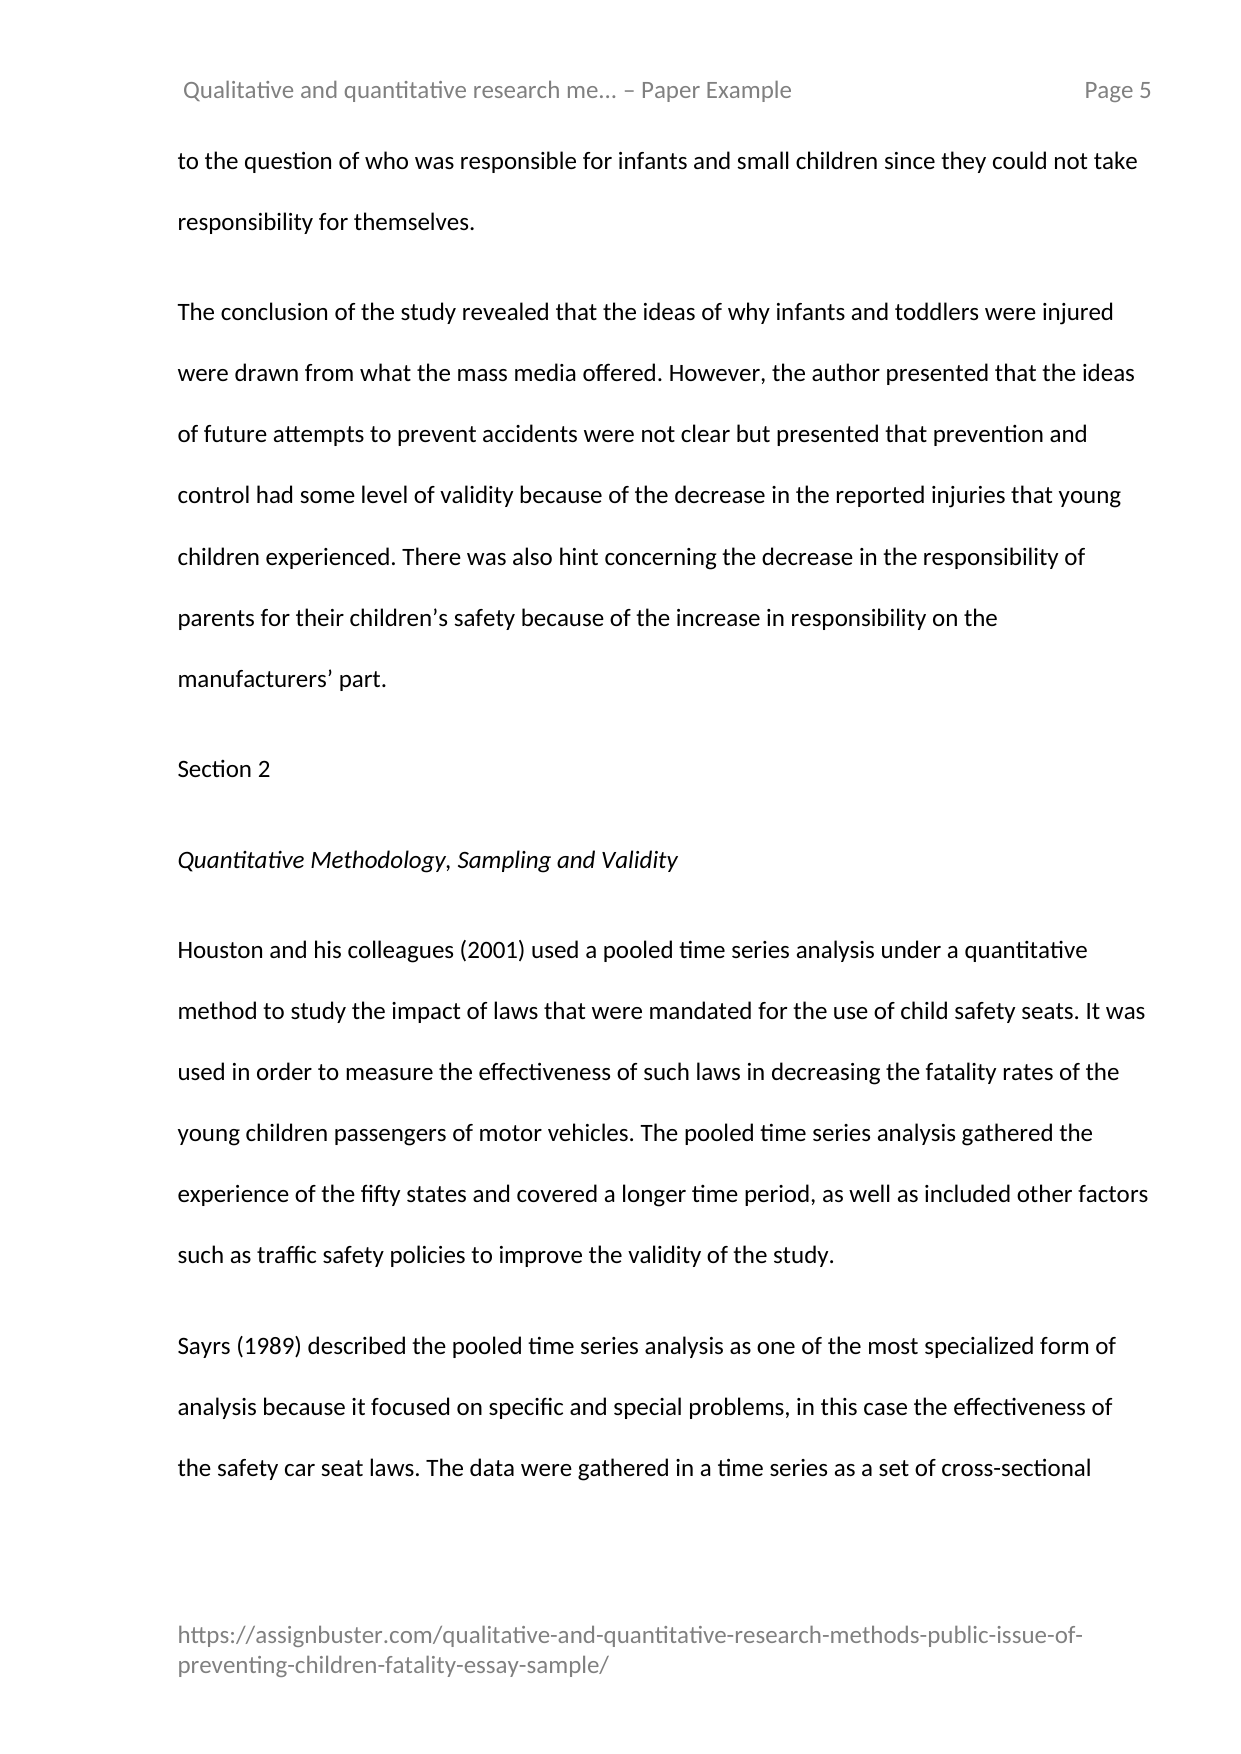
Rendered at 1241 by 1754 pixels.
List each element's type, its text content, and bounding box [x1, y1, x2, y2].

text Section 2 [177, 753, 1152, 784]
text Quantitative Methodology, Sampling and Validity [177, 844, 1152, 874]
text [177, 145, 1152, 237]
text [177, 1330, 1152, 1483]
text The conclusion of the study revealed that the ideas of why infants and toddlers were injured were drawn from what the mass media offered. However, the author presented that the ideas of future attempts to prevent accidents were not clear but presented that prevention and control had some level of validity because of the decrease in the reported injuries that young children experienced. There was also hint concerning the decrease in the responsibility of parents for their children’s safety because of the increase in responsibility on the manufacturers’ part. [177, 297, 1152, 693]
text Houston and his colleagues (2001) used a pooled time series analysis under a quantitative method to study the impact of laws that were mandated for the use of child safety seats. It was used in order to measure the effectiveness of such laws in decreasing the fatality rates of the young children passengers of motor vehicles. The pooled time series analysis gathered the experience of the fifty states and covered a longer time period, as well as included other factors such as traffic safety policies to improve the validity of the study. [177, 934, 1152, 1270]
